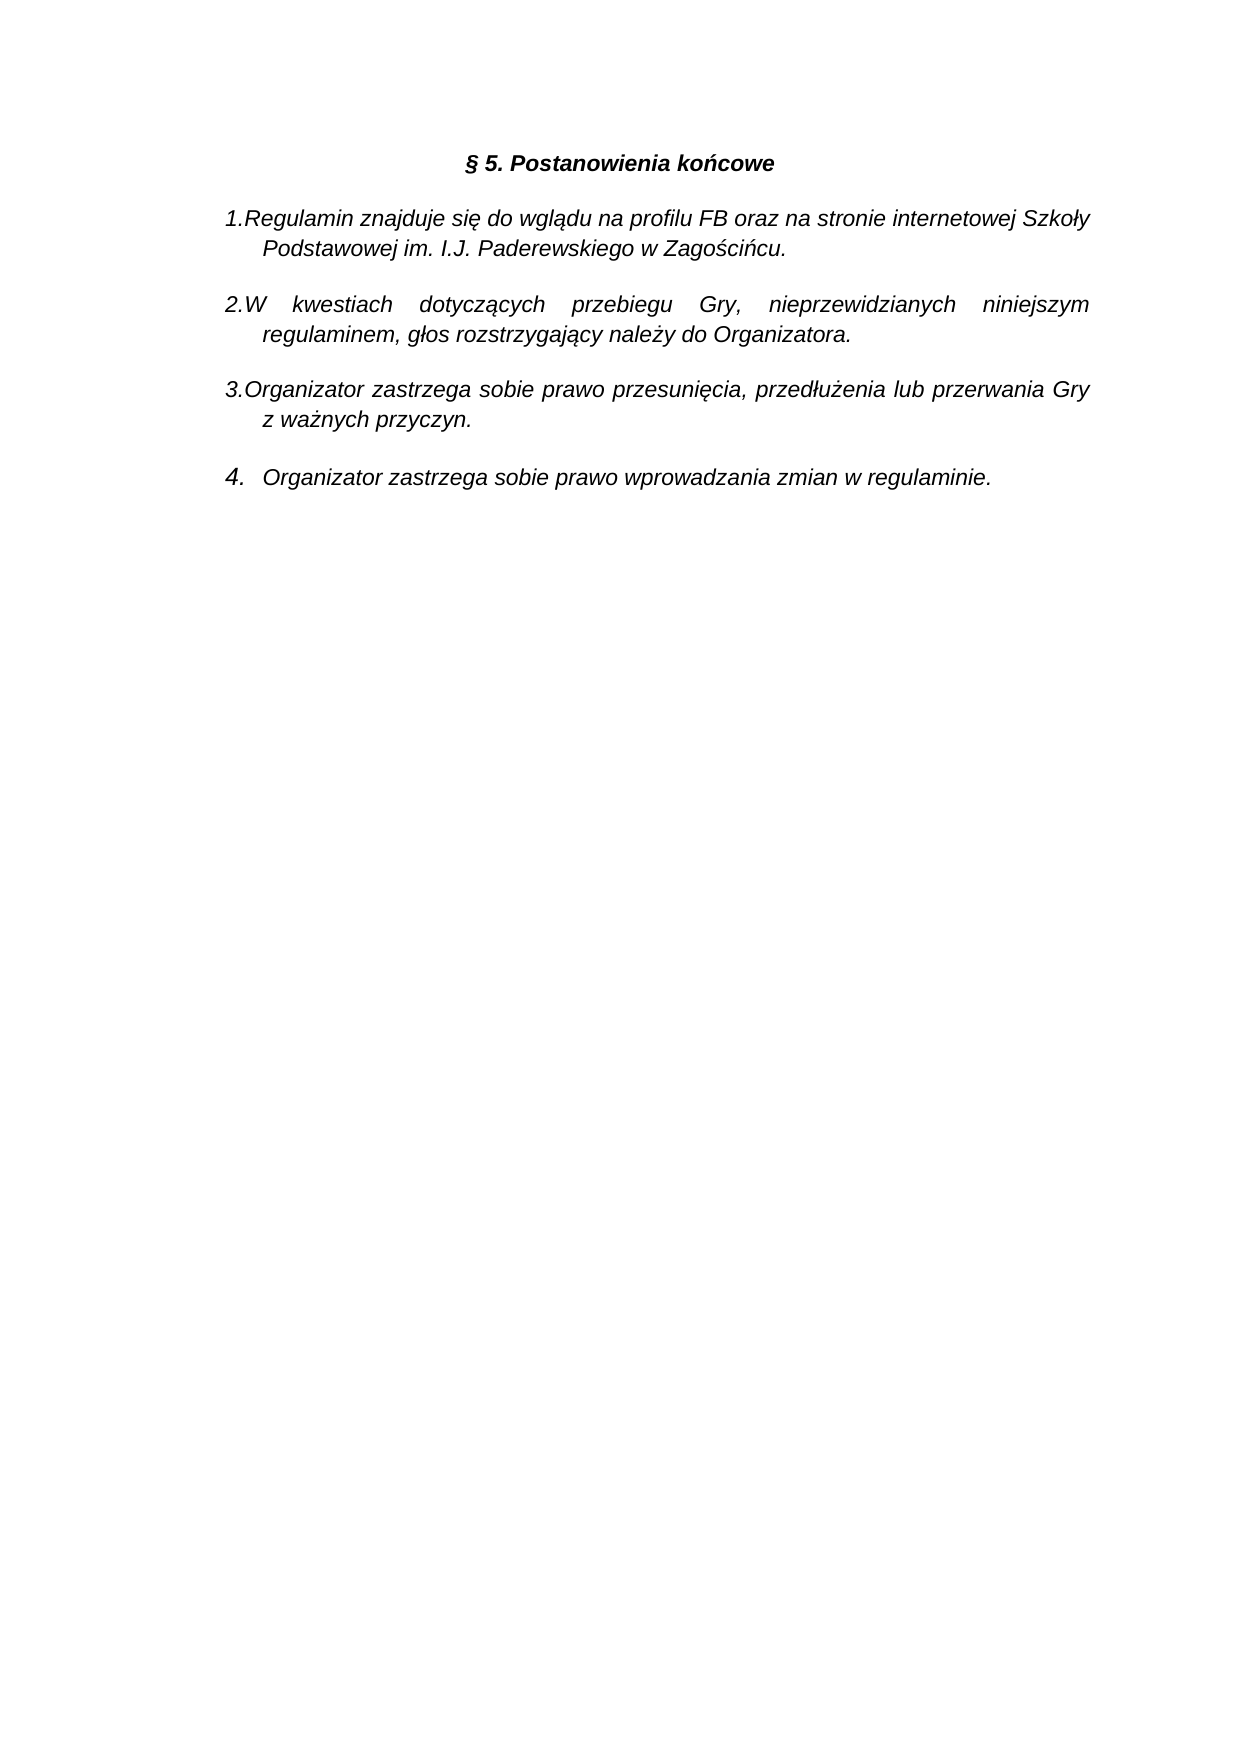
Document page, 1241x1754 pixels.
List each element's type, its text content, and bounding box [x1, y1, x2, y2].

text 3.Organizator zastrzega sobie prawo przesunięcia, przedłużenia lub przerwania Gry z ważnych przyczyn. [225, 376, 1090, 433]
text 1.Regulamin znajduje się do wglądu na profilu FB oraz na stronie internetowej Szkoły Podstawowej im. I.J. Paderewskiego w Zagościńcu. [225, 205, 1090, 262]
text § 5. Postanowienia końcowe [150, 150, 1090, 176]
text 4. Organizator zastrzega sobie prawo wprowadzania zmian w regulaminie. [225, 461, 1090, 490]
text 2.W kwestiach dotyczących przebiegu Gry, nieprzewidzianych niniejszym regulaminem, głos rozstrzygający należy do Organizatora. [225, 291, 1090, 347]
